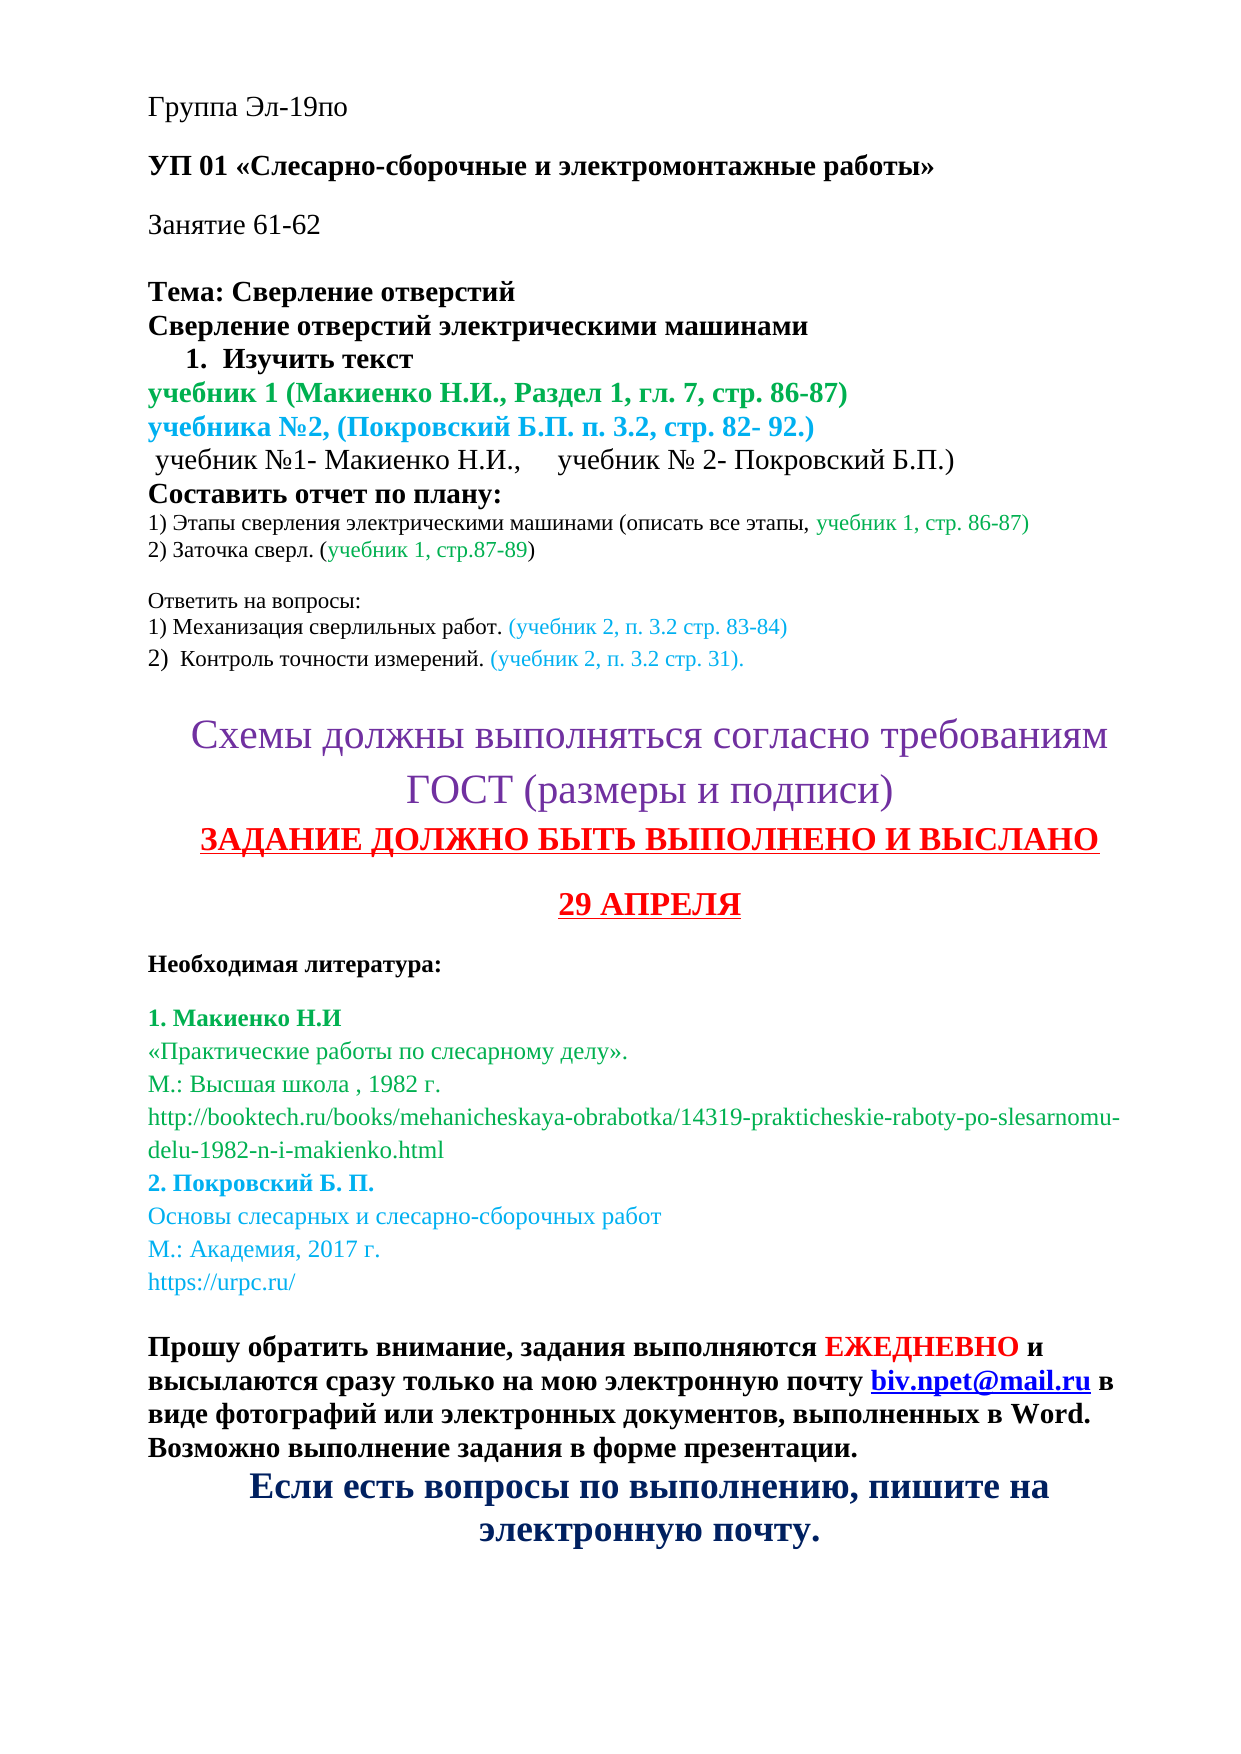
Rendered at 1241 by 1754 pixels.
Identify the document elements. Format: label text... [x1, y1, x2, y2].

text http://booktech.ru/books/mehanicheskaya-obrabotka/14319-prakticheskie-raboty-po-slesarnomu-delu-1982-n-i-makienko.html [148, 1102, 1152, 1164]
text Возможно выполнение задания в форме презентации. [148, 1430, 1152, 1464]
text УП 01 «Слесарно-сборочные и электромонтажные работы» [148, 148, 1152, 182]
text 29 АПРЕЛЯ [148, 884, 1152, 923]
text учебник 1 (Макиенко Н.И., Раздел 1, гл. 7, стр. 86-87) [148, 375, 1152, 409]
text Составить отчет по плану: [148, 476, 1152, 509]
text https://urpc.ru/ [148, 1267, 1152, 1296]
text Схемы должны выполняться согласно требованиям ГОСТ (размеры и подписи) [148, 709, 1152, 812]
text 2) Заточка сверл. (учебник 1, стр.87-89) [148, 536, 1152, 562]
text Тема: Сверление отверстий [148, 274, 1152, 308]
list Изучить текст [185, 342, 1152, 375]
text Прошу обратить внимание, задания выполняются ЕЖЕДНЕВНО и высылаются сразу только на мою электронную почту biv.npet@mail.ru в виде фотографий или электронных документов, выполненных в Word. [148, 1329, 1152, 1430]
text М.: Высшая школа , 1982 г. [148, 1069, 1152, 1098]
text 1) Этапы сверления электрическими машинами (описать все этапы, учебник 1, стр. 86-87) [148, 509, 1152, 536]
text Сверление отверстий электрическими машинами [148, 308, 1152, 342]
text ЗАДАНИЕ ДОЛЖНО БЫТЬ ВЫПОЛНЕНО И ВЫСЛАНО [148, 819, 1152, 858]
text Основы слесарных и слесарно-сборочных работ [148, 1201, 1152, 1230]
text «Практические работы по слесарному делу». [148, 1036, 1152, 1065]
text М.: Академия, 2017 г. [148, 1234, 1152, 1263]
text 1) Механизация сверлильных работ. (учебник 2, п. 3.2 стр. 83-84) [148, 613, 1152, 639]
text Необходимая литература: [148, 949, 1152, 978]
text Ответить на вопросы: [148, 587, 1152, 613]
text 2. Покровский Б. П. [148, 1168, 1152, 1197]
text Если есть вопросы по выполнению, пишите на электронную почту. [148, 1464, 1152, 1550]
text Занятие 61-62 [148, 207, 1152, 241]
text учебник №1- Макиенко Н.И., учебник № 2- Покровский Б.П.) [148, 442, 1152, 476]
text учебника №2, (Покровский Б.П. п. 3.2, стр. 82- 92.) [148, 409, 1152, 442]
text 2) Контроль точности измерений. (учебник 2, п. 3.2 стр. 31). [148, 643, 1152, 672]
text Группа Эл-19по [148, 89, 1152, 122]
text 1. Макиенко Н.И [148, 1003, 1152, 1032]
